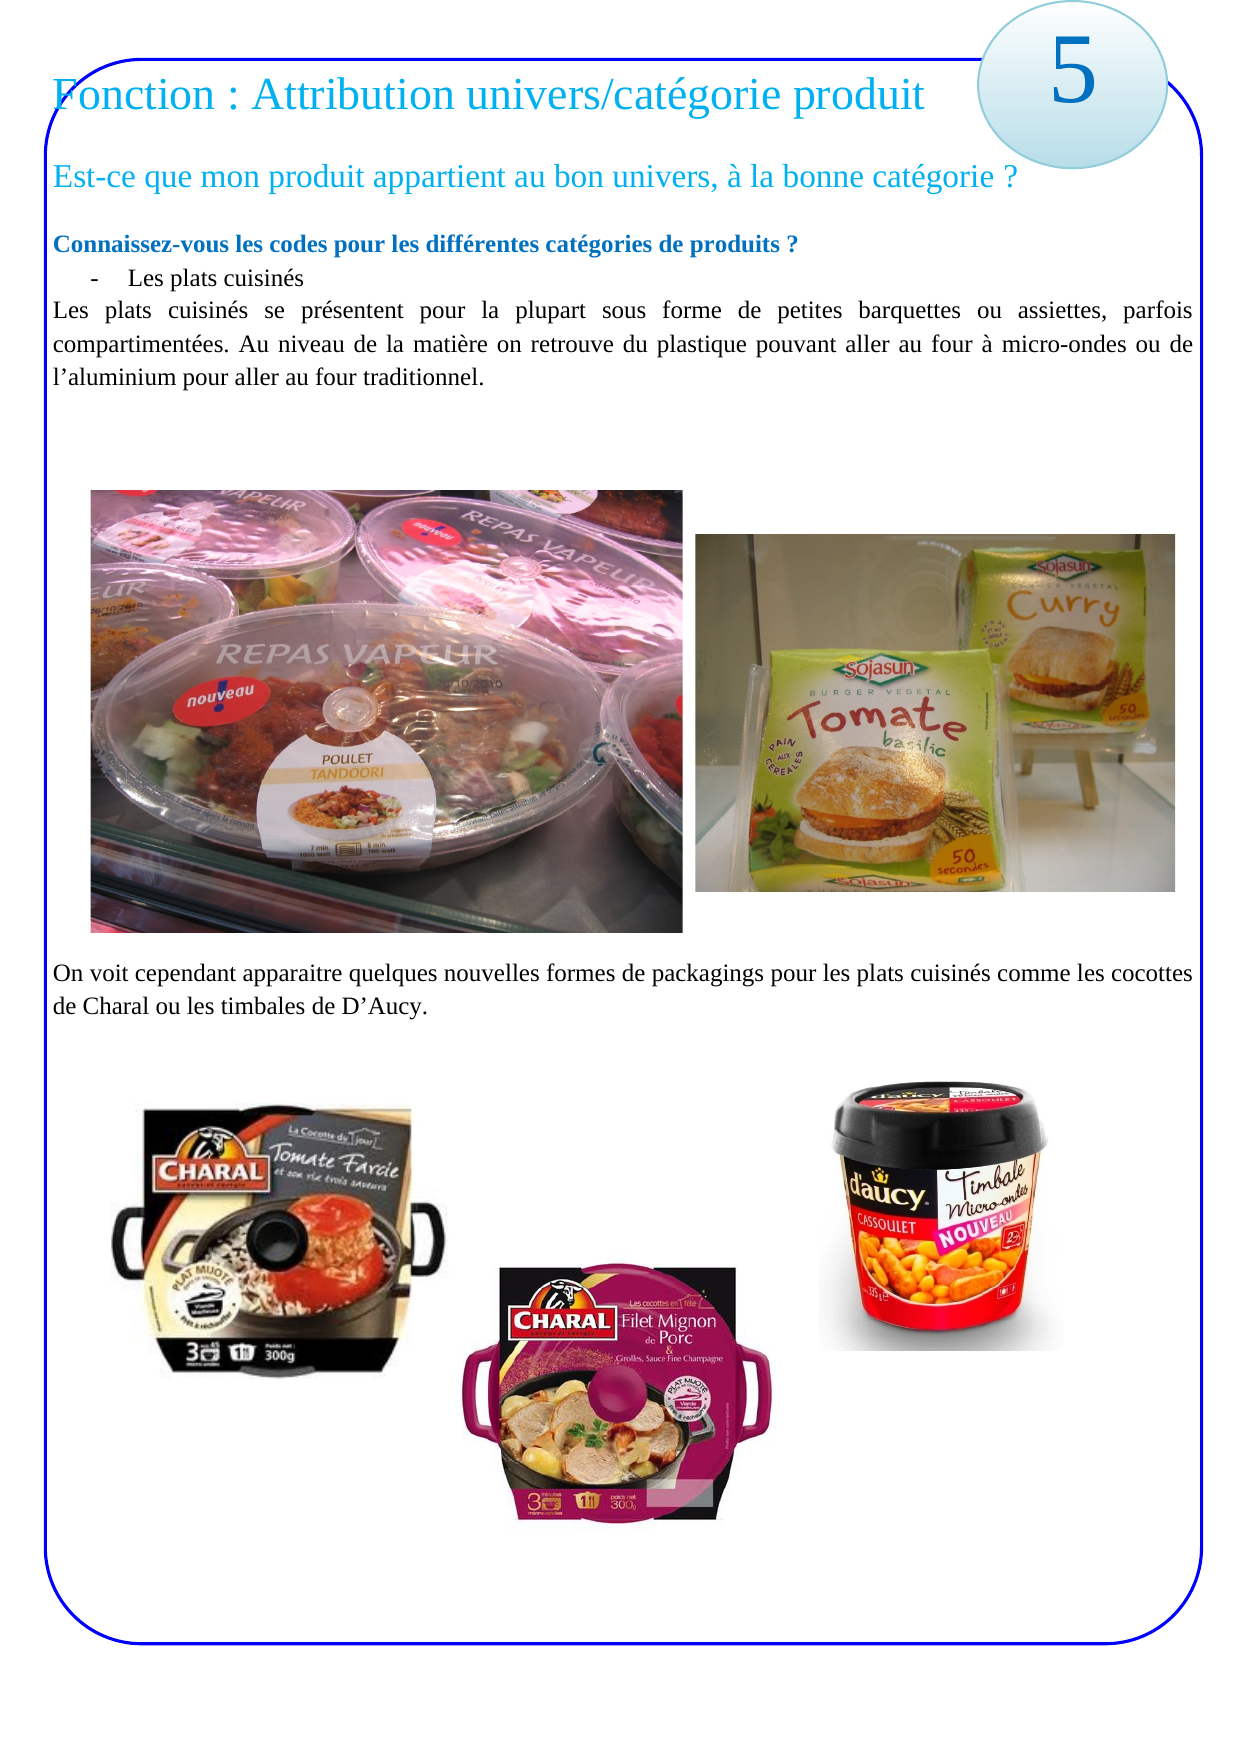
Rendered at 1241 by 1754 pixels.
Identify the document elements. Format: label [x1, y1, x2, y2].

picture [818, 1071, 1065, 1350]
picture [695, 534, 1175, 891]
picture [111, 1103, 783, 1553]
picture [90, 490, 683, 932]
